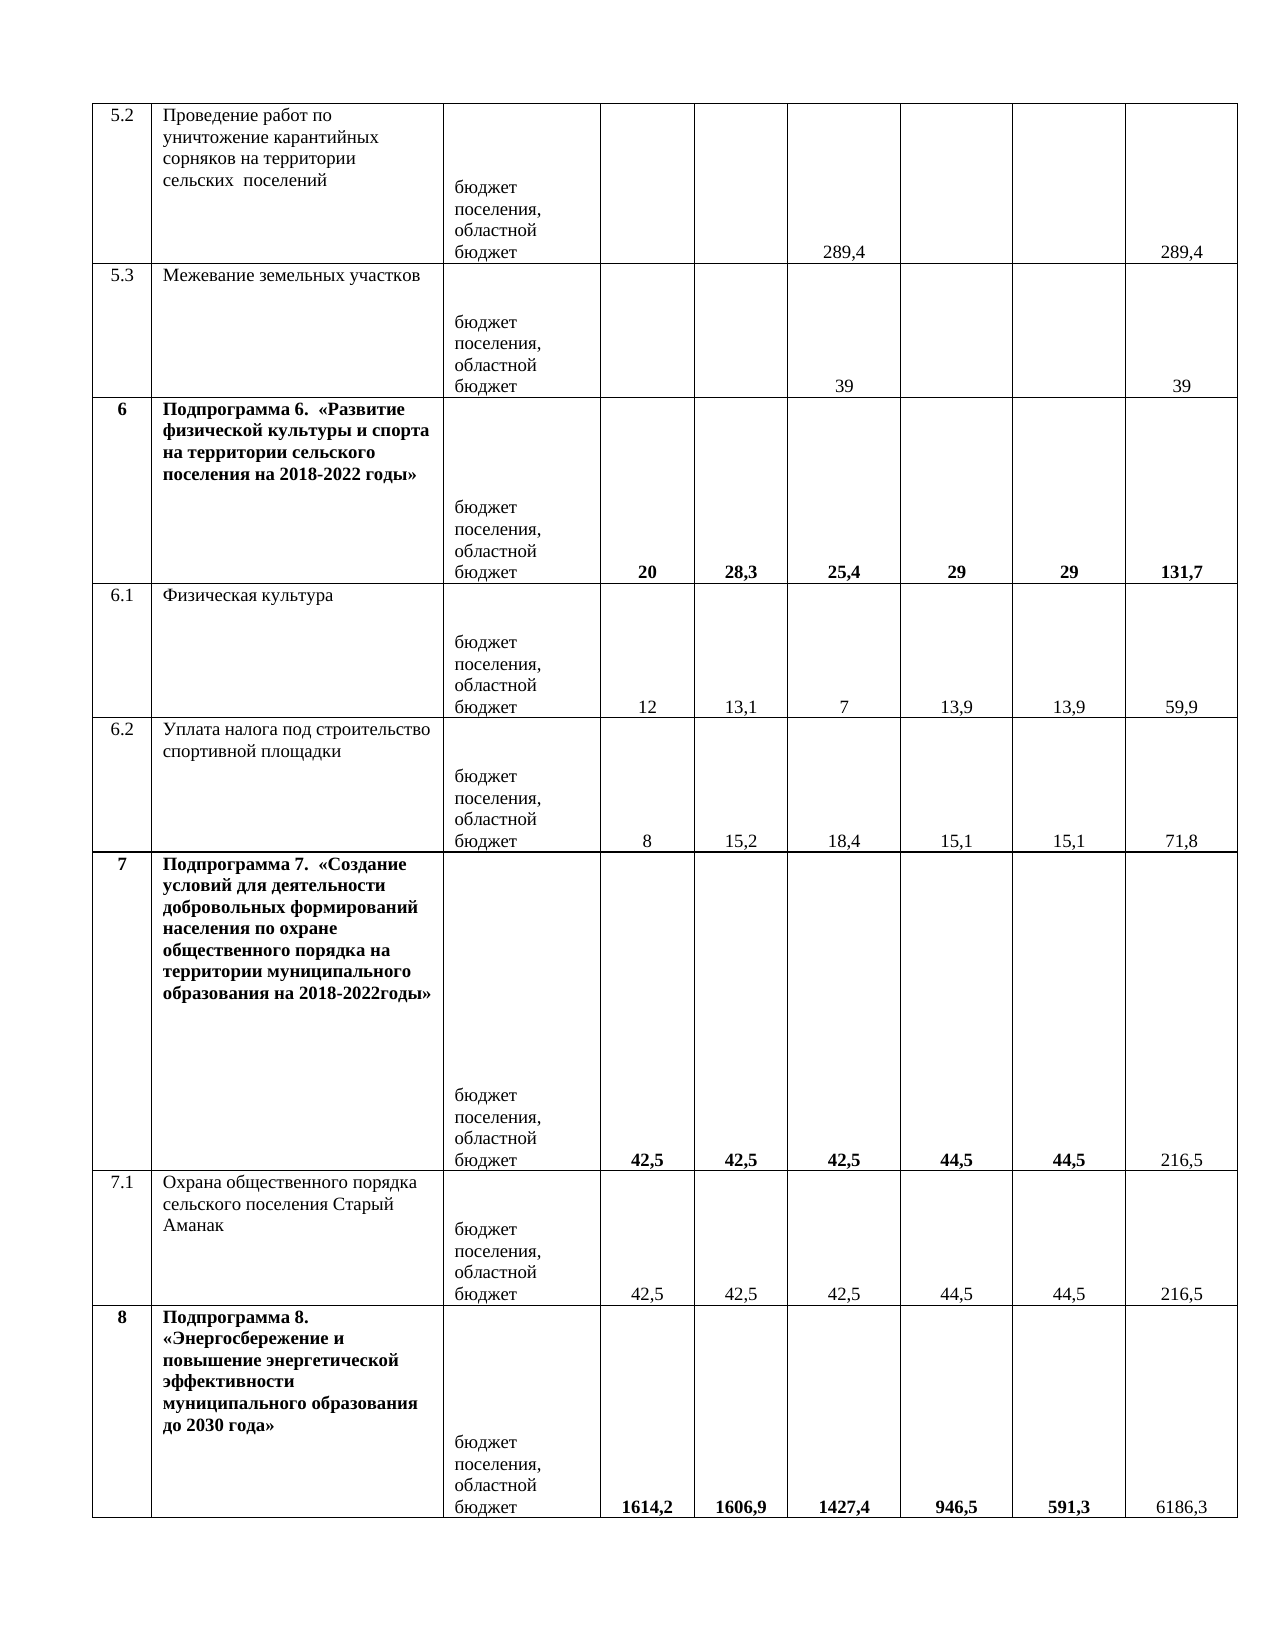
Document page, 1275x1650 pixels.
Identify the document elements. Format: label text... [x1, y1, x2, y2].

table_cell 6 [93, 398, 151, 583]
table_cell 44,5 [901, 1171, 1012, 1304]
table_cell Подпрограмма 8. «Энергосбережение и повышение энергетической эффективности муниципального образования до 2030 года» [152, 1306, 443, 1517]
table_cell 59,9 [1126, 584, 1237, 717]
table_cell 18,4 [788, 718, 900, 851]
table_cell 289,4 [1126, 104, 1237, 262]
table_cell 946,5 [901, 1306, 1012, 1517]
table_cell бюджет поселения, областной бюджет [444, 584, 600, 717]
table_cell [601, 104, 694, 262]
table_cell Подпрограмма 6. «Развитие физической культуры и спорта на территории сельского поселения на 2018-2022 годы» [152, 398, 443, 583]
table_cell 5.3 [93, 264, 151, 397]
table_cell [1013, 104, 1125, 262]
table_cell 12 [601, 584, 694, 717]
table_cell 8 [93, 1306, 151, 1517]
table_cell 216,5 [1126, 853, 1237, 1170]
table_cell 6186,3 [1126, 1306, 1237, 1517]
table_cell 591,3 [1013, 1306, 1125, 1517]
table_cell 42,5 [601, 1171, 694, 1304]
table_cell 5.2 [93, 104, 151, 262]
table_cell 39 [788, 264, 900, 397]
table_cell 1427,4 [788, 1306, 900, 1517]
table_cell 8 [601, 718, 694, 851]
table_cell 15,1 [901, 718, 1012, 851]
table_cell Межевание земельных участков [152, 264, 443, 397]
table_cell 6.1 [93, 584, 151, 717]
table_cell 1606,9 [695, 1306, 787, 1517]
table_cell 44,5 [1013, 853, 1125, 1170]
table_cell [901, 104, 1012, 262]
table_cell 29 [1013, 398, 1125, 583]
table_cell 29 [901, 398, 1012, 583]
table_cell Физическая культура [152, 584, 443, 717]
table_cell бюджет поселения, областной бюджет [444, 398, 600, 583]
table_cell бюджет поселения, областной бюджет [444, 264, 600, 397]
table_cell 216,5 [1126, 1171, 1237, 1304]
table_cell 7 [93, 853, 151, 1170]
table_cell 42,5 [601, 853, 694, 1170]
table_cell 44,5 [1013, 1171, 1125, 1304]
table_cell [444, 1306, 600, 1517]
table_cell Проведение работ по уничтожение карантийных сорняков на территории сельских поселений [152, 104, 443, 262]
table_cell 42,5 [788, 1171, 900, 1304]
table_cell 28,3 [695, 398, 787, 583]
table_cell 42,5 [788, 853, 900, 1170]
table_cell Охрана общественного порядка сельского поселения Старый Аманак [152, 1171, 443, 1304]
table_cell [695, 264, 787, 397]
table_cell бюджет поселения, областной бюджет [444, 718, 600, 851]
table_cell 13,1 [695, 584, 787, 717]
table_cell Уплата налога под строительство спортивной площадки [152, 718, 443, 851]
table_cell 15,2 [695, 718, 787, 851]
table_cell 6.2 [93, 718, 151, 851]
table_cell бюджет поселения, областной бюджет [444, 853, 600, 1170]
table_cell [444, 104, 600, 262]
table_cell 15,1 [1013, 718, 1125, 851]
table_cell 44,5 [901, 853, 1012, 1170]
table_cell 13,9 [901, 584, 1012, 717]
table_cell 20 [601, 398, 694, 583]
table_cell 25,4 [788, 398, 900, 583]
table_cell Подпрограмма 7. «Создание условий для деятельности добровольных формирований населения по охране общественного порядка на территории муниципального образования на 2018-2022годы» [152, 853, 443, 1170]
table_cell 39 [1126, 264, 1237, 397]
table_cell 7.1 [93, 1171, 151, 1304]
table_cell [601, 264, 694, 397]
table_cell 289,4 [788, 104, 900, 262]
table_cell бюджет поселения, областной бюджет [444, 1171, 600, 1304]
table_cell 131,7 [1126, 398, 1237, 583]
table_cell 7 [788, 584, 900, 717]
table_cell [1013, 264, 1125, 397]
table_cell [695, 104, 787, 262]
table_cell 71,8 [1126, 718, 1237, 851]
table_cell [901, 264, 1012, 397]
table_cell 1614,2 [601, 1306, 694, 1517]
table_cell 13,9 [1013, 584, 1125, 717]
table_cell 42,5 [695, 1171, 787, 1304]
table_cell 42,5 [695, 853, 787, 1170]
